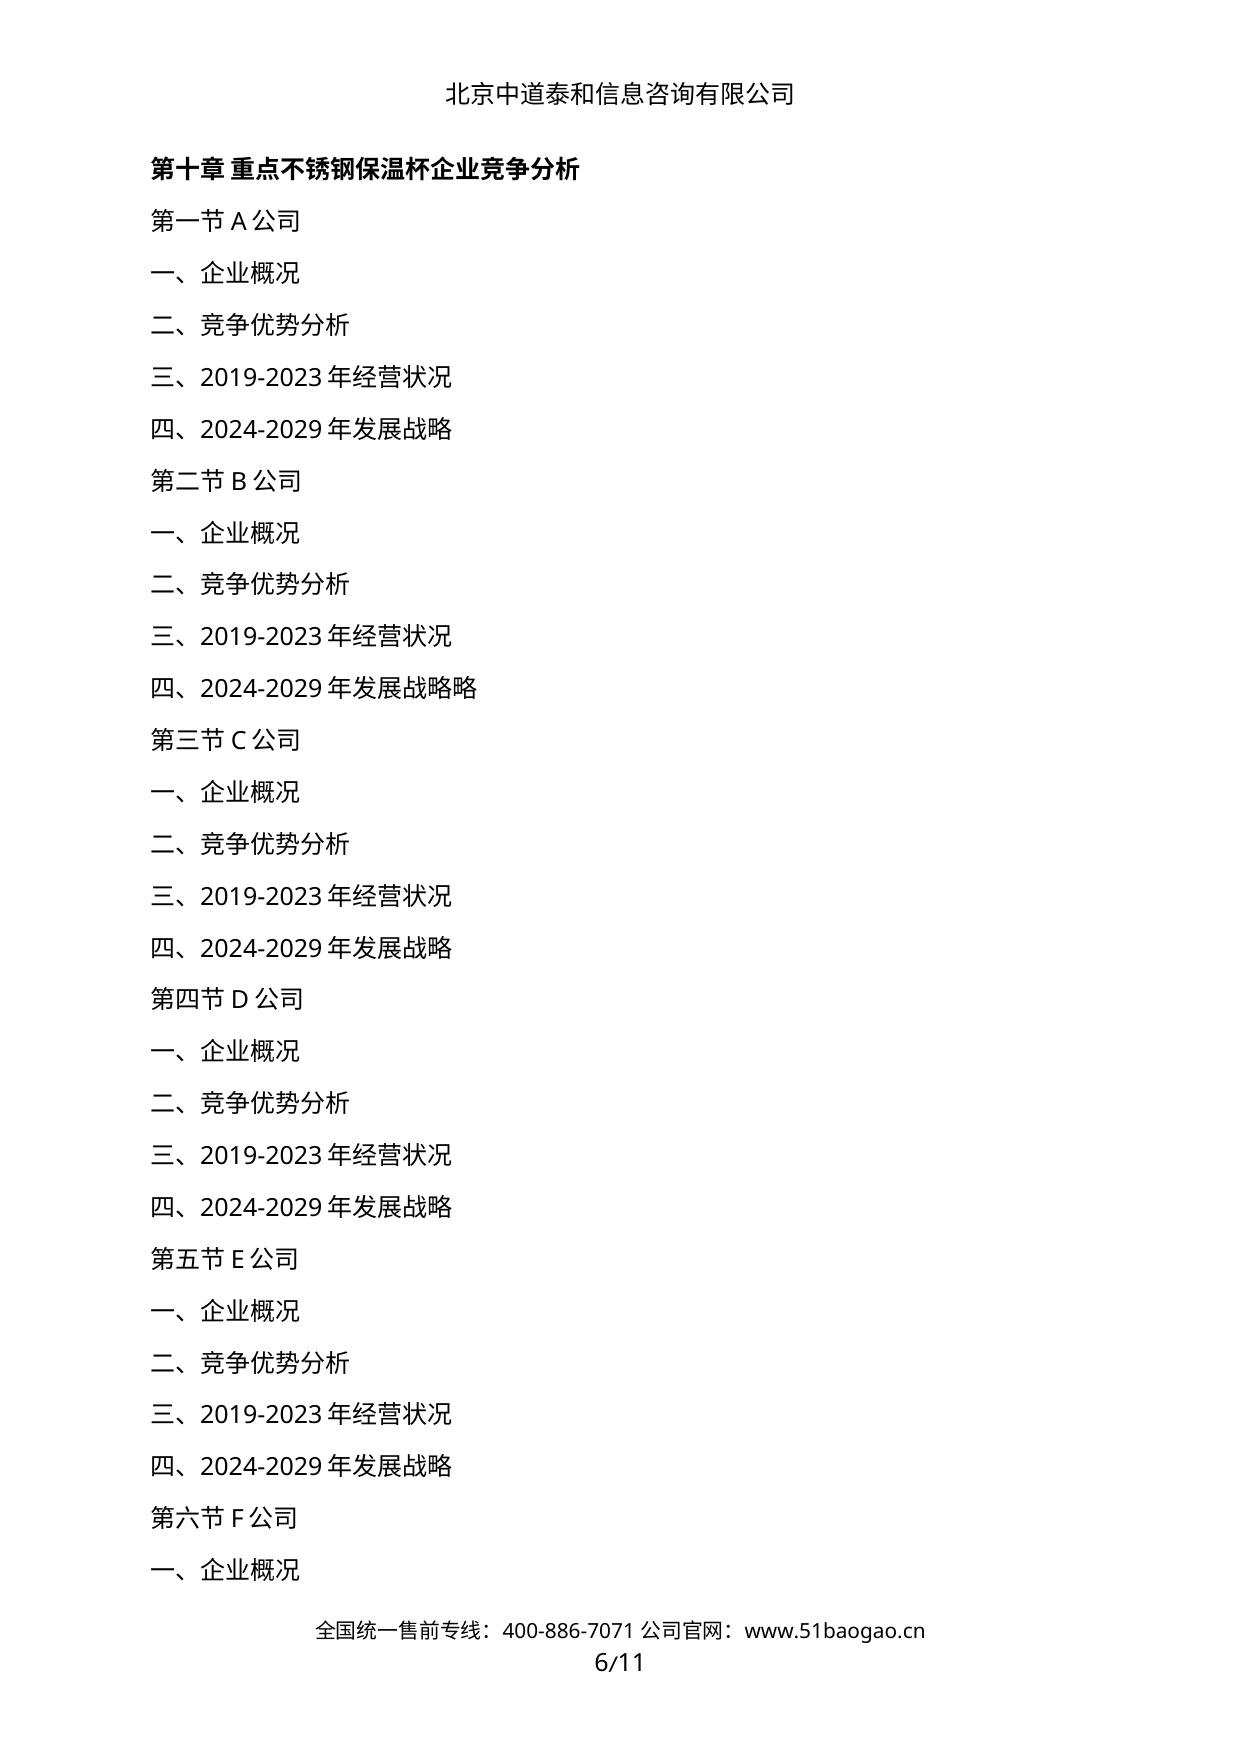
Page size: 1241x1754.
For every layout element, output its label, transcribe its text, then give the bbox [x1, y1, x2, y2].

text 二、竞争优势分析 [150, 824, 1090, 861]
text 一、企业概况 [150, 772, 1090, 809]
text 一、企业概况 [150, 254, 1090, 290]
text 三、2019-2023年经营状况 [150, 357, 1090, 394]
text 三、2019-2023年经营状况 [150, 617, 1090, 653]
text 第二节 B公司 [150, 461, 1090, 497]
text 第六节 F公司 [150, 1499, 1090, 1535]
text 二、竞争优势分析 [150, 1343, 1090, 1379]
text 第五节 E公司 [150, 1239, 1090, 1276]
text 第三节 C公司 [150, 721, 1090, 757]
text 三、2019-2023年经营状况 [150, 1395, 1090, 1431]
text 三、2019-2023年经营状况 [150, 1136, 1090, 1172]
text 第十章 重点不锈钢保温杯企业竞争分析 [150, 150, 1090, 186]
text 二、竞争优势分析 [150, 306, 1090, 342]
text 三、2019-2023年经营状况 [150, 876, 1090, 912]
text 一、企业概况 [150, 1291, 1090, 1327]
text 第一节 A公司 [150, 202, 1090, 238]
text 四、2024-2029年发展战略 [150, 409, 1090, 446]
text 二、竞争优势分析 [150, 1084, 1090, 1120]
text 四、2024-2029年发展战略 [150, 1187, 1090, 1224]
text 四、2024-2029年发展战略略 [150, 669, 1090, 705]
text 一、企业概况 [150, 1032, 1090, 1068]
text 第四节 D公司 [150, 980, 1090, 1016]
text 二、竞争优势分析 [150, 565, 1090, 601]
text 一、企业概况 [150, 513, 1090, 549]
text 四、2024-2029年发展战略 [150, 928, 1090, 964]
text 一、企业概况 [150, 1551, 1090, 1587]
text 四、2024-2029年发展战略 [150, 1447, 1090, 1483]
